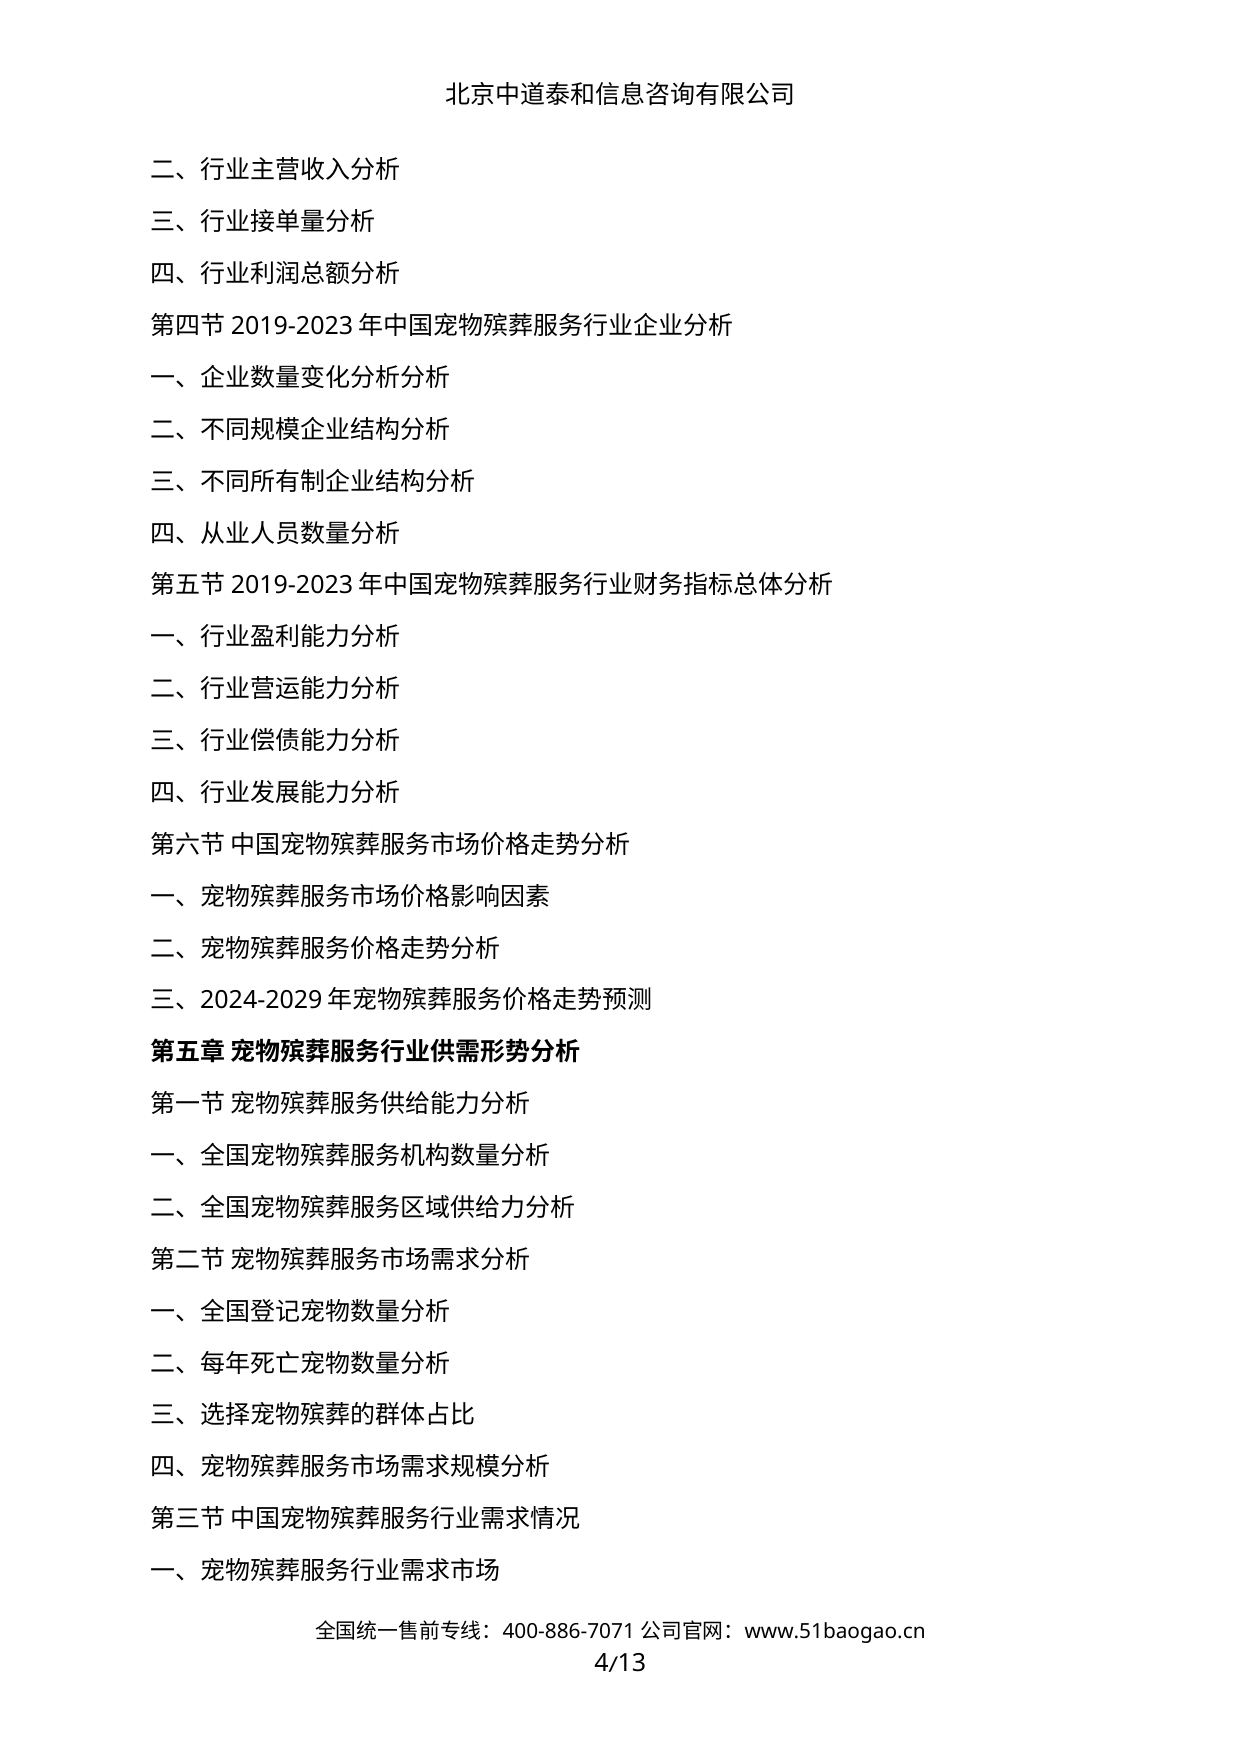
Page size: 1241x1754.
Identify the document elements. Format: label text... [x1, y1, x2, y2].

text 二、宠物殡葬服务价格走势分析 [150, 928, 1090, 964]
text 第五章 宠物殡葬服务行业供需形势分析 [150, 1032, 1090, 1068]
text 三、行业偿债能力分析 [150, 721, 1090, 757]
text 二、全国宠物殡葬服务区域供给力分析 [150, 1187, 1090, 1224]
text 第六节 中国宠物殡葬服务市场价格走势分析 [150, 824, 1090, 861]
text 三、2024-2029年宠物殡葬服务价格走势预测 [150, 980, 1090, 1016]
text 三、行业接单量分析 [150, 202, 1090, 238]
text 二、行业主营收入分析 [150, 150, 1090, 186]
text 三、不同所有制企业结构分析 [150, 461, 1090, 497]
text 第二节 宠物殡葬服务市场需求分析 [150, 1239, 1090, 1276]
text 第四节 2019-2023年中国宠物殡葬服务行业企业分析 [150, 306, 1090, 342]
text 第三节 中国宠物殡葬服务行业需求情况 [150, 1499, 1090, 1535]
text 四、行业发展能力分析 [150, 772, 1090, 809]
text 一、宠物殡葬服务行业需求市场 [150, 1551, 1090, 1587]
text 二、行业营运能力分析 [150, 669, 1090, 705]
text 一、企业数量变化分析分析 [150, 357, 1090, 394]
text 三、选择宠物殡葬的群体占比 [150, 1395, 1090, 1431]
text 四、行业利润总额分析 [150, 254, 1090, 290]
text 一、行业盈利能力分析 [150, 617, 1090, 653]
text 第五节 2019-2023年中国宠物殡葬服务行业财务指标总体分析 [150, 565, 1090, 601]
text 第一节 宠物殡葬服务供给能力分析 [150, 1084, 1090, 1120]
text 二、每年死亡宠物数量分析 [150, 1343, 1090, 1379]
text 四、从业人员数量分析 [150, 513, 1090, 549]
text 一、宠物殡葬服务市场价格影响因素 [150, 876, 1090, 912]
text 一、全国宠物殡葬服务机构数量分析 [150, 1136, 1090, 1172]
text 四、宠物殡葬服务市场需求规模分析 [150, 1447, 1090, 1483]
text 一、全国登记宠物数量分析 [150, 1291, 1090, 1327]
text 二、不同规模企业结构分析 [150, 409, 1090, 446]
